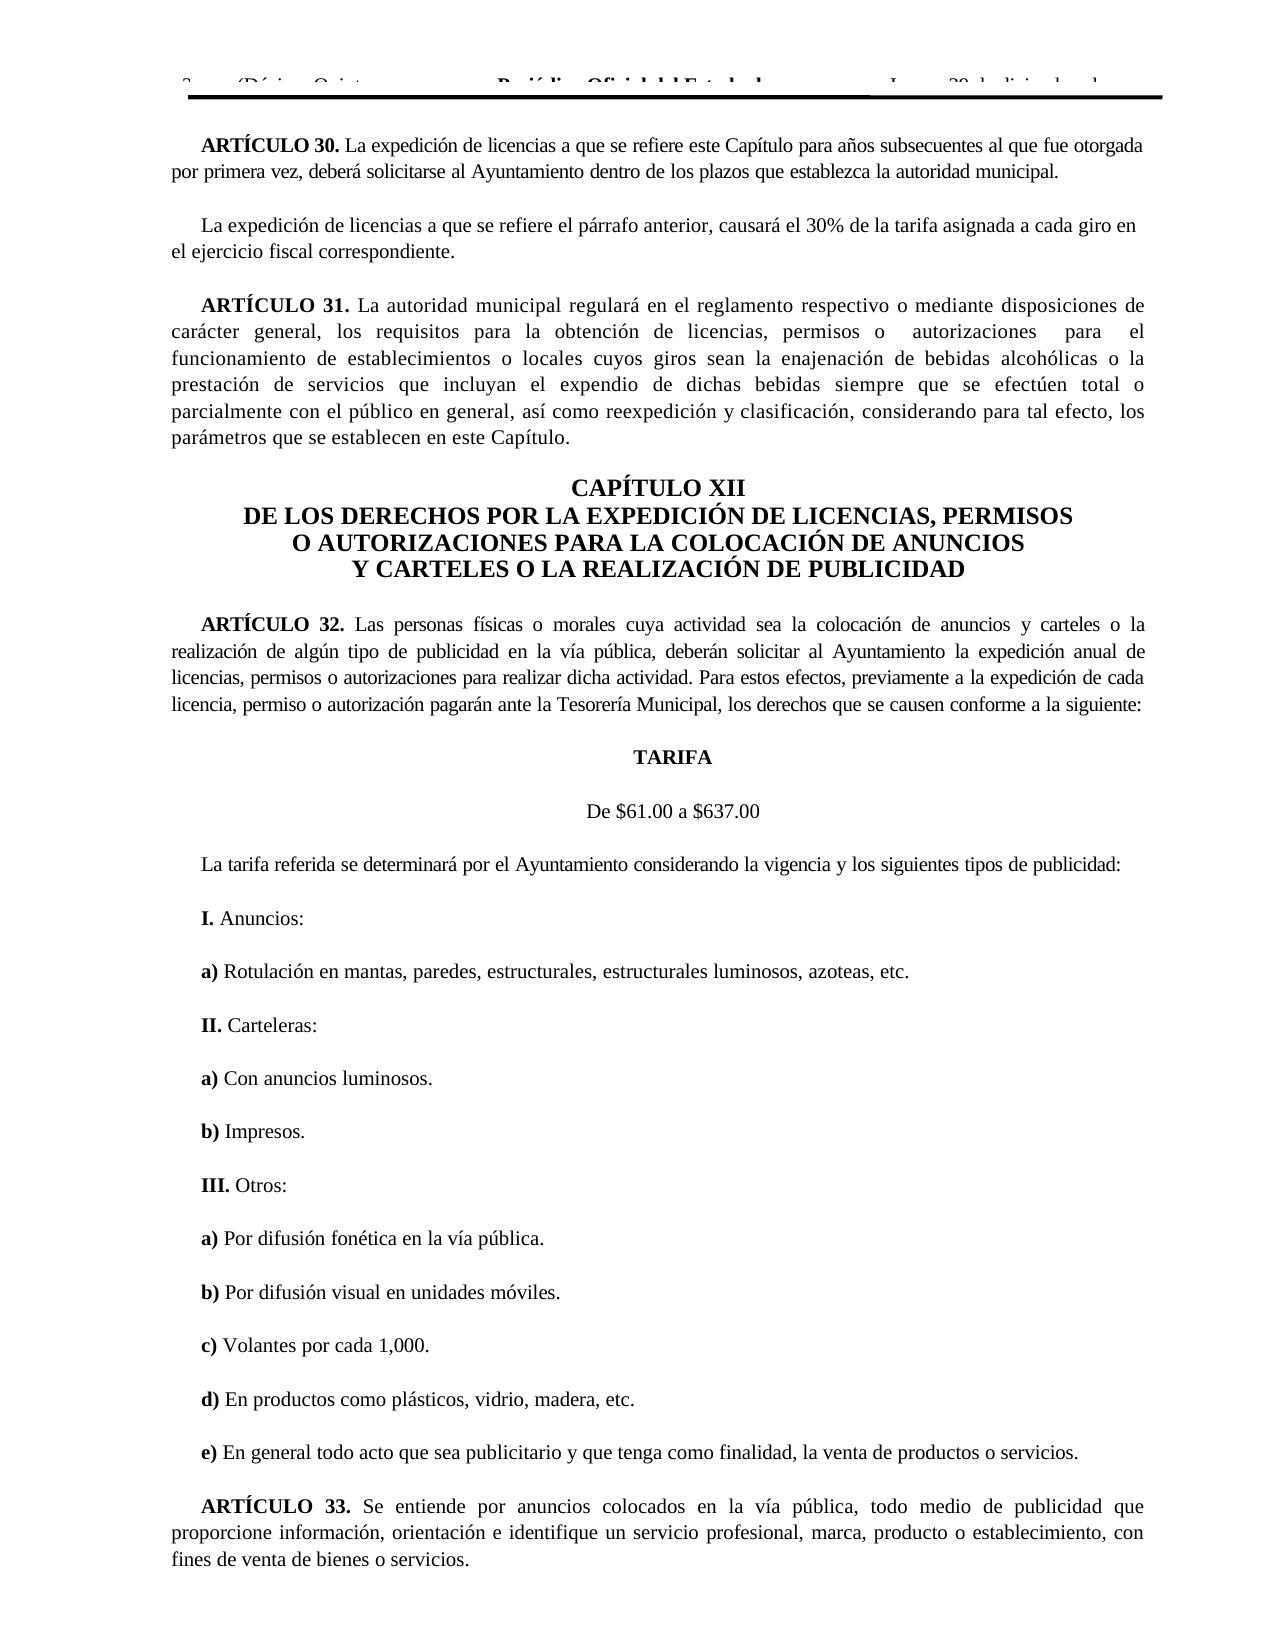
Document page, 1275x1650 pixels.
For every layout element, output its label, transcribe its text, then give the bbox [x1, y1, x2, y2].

text ARTÍCULO 30. La expedición de licencias a que se refiere este Capítulo para años subsecuentes al que fue otorgada por primera vez, deberá solicitarse al Ayuntamiento dentro de los plazos que establezca la autoridad municipal. [171, 133, 1147, 183]
list En productos como plásticos, vidrio, madera, etc. [201, 1387, 1158, 1411]
list Con anuncios luminosos. [201, 1066, 1158, 1090]
list Carteleras: [201, 1013, 1158, 1037]
text ARTÍCULO 32. Las personas físicas o morales cuya actividad sea la colocación de anuncios y carteles o la realización de algún tipo de publicidad en la vía pública, deberán solicitar al Ayuntamiento la expedición anual de licencias, permisos o autorizaciones para realizar dicha actividad. Para estos efectos, previamente a la expedición de cada licencia, permiso o autorización pagarán ante la Tesorería Municipal, los derechos que se causen conforme a la siguiente: [171, 612, 1146, 716]
subtitle TARIFA [585, 745, 761, 769]
text ARTÍCULO 33. Se entiende por anuncios colocados en la vía pública, todo medio de publicidad que proporcione información, orientación e identifique un servicio profesional, marca, producto o establecimiento, con fines de venta de bienes o servicios. [171, 1494, 1145, 1571]
list En general todo acto que sea publicitario y que tenga como finalidad, la venta de productos o servicios. [201, 1440, 1158, 1464]
list Volantes por cada 1,000. [201, 1333, 1158, 1357]
list Por difusión fonética en la vía pública. [201, 1226, 1158, 1250]
list Impresos. [201, 1119, 1158, 1143]
text La tarifa referida se determinará por el Ayuntamiento considerando la vigencia y los siguientes tipos de publicidad: [201, 852, 1158, 876]
list Por difusión visual en unidades móviles. [201, 1280, 1158, 1304]
text a) Rotulación en mantas, paredes, estructurales, estructurales luminosos, azoteas, etc. [201, 959, 1158, 983]
text De $61.00 a $637.00 [585, 798, 761, 823]
subtitle CAPÍTULO XII [434, 474, 883, 502]
text La expedición de licencias a que se refiere el párrafo anterior, causará el 30% de la tarifa asignada a cada giro en el ejercicio fiscal correspondiente. [171, 213, 1147, 263]
text Y CARTELES O LA REALIZACIÓN DE PUBLICIDAD [175, 557, 1141, 583]
list Anuncios: [201, 906, 1158, 930]
text ARTÍCULO 31. La autoridad municipal regulará en el reglamento respectivo o mediante disposiciones de carácter general, los requisitos para la obtención de licencias, permisos o autorizaciones para el funcionamiento de establecimientos o locales cuyos giros sean la enajenación de bebidas alcohólicas o la prestación de servicios que incluyan el expendio de dichas bebidas siempre que se efectúen total o parcialmente con el público en general, así como reexpedición y clasificación, considerando para tal efecto, los parámetros que se establecen en este Capítulo. [171, 293, 1144, 449]
list Otros: [201, 1173, 1158, 1197]
text DE LOS DERECHOS POR LA EXPEDICIÓN DE LICENCIAS, PERMISOS O AUTORIZACIONES PARA LA COLOCACIÓN DE ANUNCIOS [241, 503, 1075, 557]
